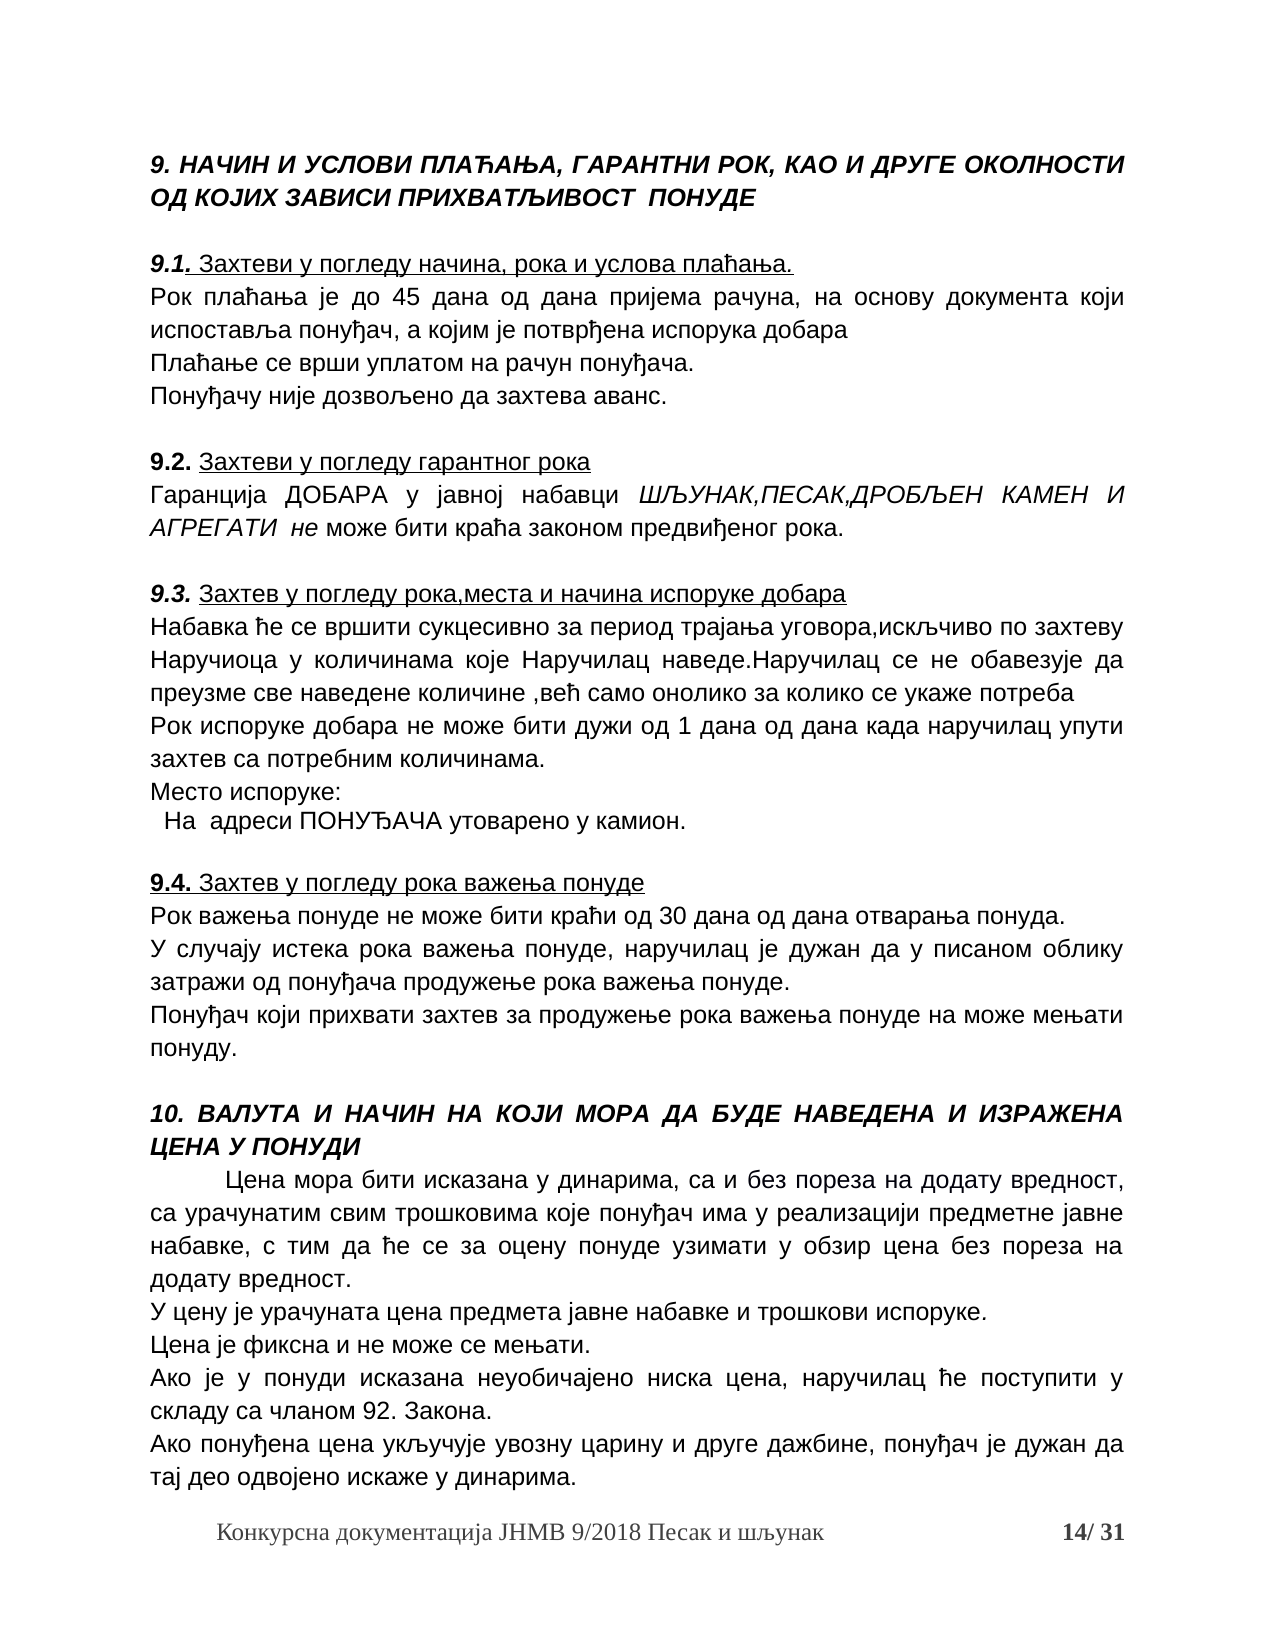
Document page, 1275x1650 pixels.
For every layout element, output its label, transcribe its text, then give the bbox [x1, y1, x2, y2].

text 10. ВАЛУТА И НАЧИН НА КОЈИ МОРА ДА БУДЕ НАВЕДЕНА И ИЗРАЖЕНА ЦЕНА У ПОНУДИ [150, 1099, 1125, 1161]
text Понуђач који прихвати захтев за продужење рока важења понуде на може мењати понуду. [150, 1000, 1125, 1062]
text Ако је у понуди исказана неуобичајено ниска цена, наручилац ће поступити у складу са чланом 92. Закона. [150, 1363, 1125, 1425]
text У случају истека рока важења понуде, наручилац је дужан да у писаном облику затражи од понуђача продужење рока важења понуде. [150, 934, 1125, 996]
text 9.2. Захтеви у погледу гарантног рока [150, 447, 1125, 476]
text Рок плаћања је до 45 дана од дана пријема рачуна, на основу документа који испоставља понуђач, а којим је потврђена испорука добара [150, 282, 1125, 344]
text 9.4. Захтев у погледу рока важења понуде [150, 868, 1125, 897]
text 9.3. Захтев у погледу рока,места и начина испоруке добара [150, 579, 1125, 608]
text Место испоруке: [150, 777, 1125, 806]
text Набавка ће се вршити сукцесивно за период трајања уговора,искљчиво по захтеву Наручиоца у количинама које Наручилац наведе.Наручилац се не обавезује да преузме све наведене количине ,већ само онолико за колико се укаже потреба [150, 612, 1125, 707]
text На адреси ПОНУЂАЧА утоварено у камион. [150, 806, 1125, 835]
text 9.1. Захтеви у погледу начина, рока и услова плаћања. [150, 249, 1125, 278]
text Цена је фиксна и не може се мењати. [150, 1330, 1125, 1359]
text Рок важења понуде не може бити краћи од 30 дана од дана отварања понуда. [150, 901, 1125, 930]
text Ако понуђена цена укључује увозну царину и друге дажбине, понуђач је дужан да тај део одвојено искаже у динарима. [150, 1429, 1125, 1491]
text Понуђачу није дозвољено да захтева аванс. [150, 381, 1125, 410]
text Цена мора бити исказана у динарима, са и без пореза на додату вредност, са урачунатим свим трошковима које понуђач има у реализацији предметне јавне набавке, с тим да ће се за оцену понуде узимати у обзир цена без пореза на додату вредност. [150, 1165, 1125, 1293]
text У цену је урачуната цена предмета јавне набавке и трошкови испоруке. [150, 1297, 1125, 1326]
text Рок испоруке добара не може бити дужи од 1 дана од дана када наручилац упути захтев са потребним количинама. [150, 711, 1125, 773]
text 9. НАЧИН И УСЛОВИ ПЛАЋАЊА, ГАРАНТНИ РОК, КАО И ДРУГЕ ОКОЛНОСТИ ОД КОЈИХ ЗАВИСИ ПРИХВАТЉИВОСТ ПОНУДЕ [150, 150, 1125, 212]
text Гаранција ДОБАРА у јавној набавци ШЉУНАК,ПЕСАК,ДРОБЉЕН КАМЕН И АГРЕГАТИ не може бити краћа законом предвиђеног рока. [150, 480, 1125, 542]
text Плаћање се врши уплатом на рачун понуђача. [150, 348, 1125, 377]
